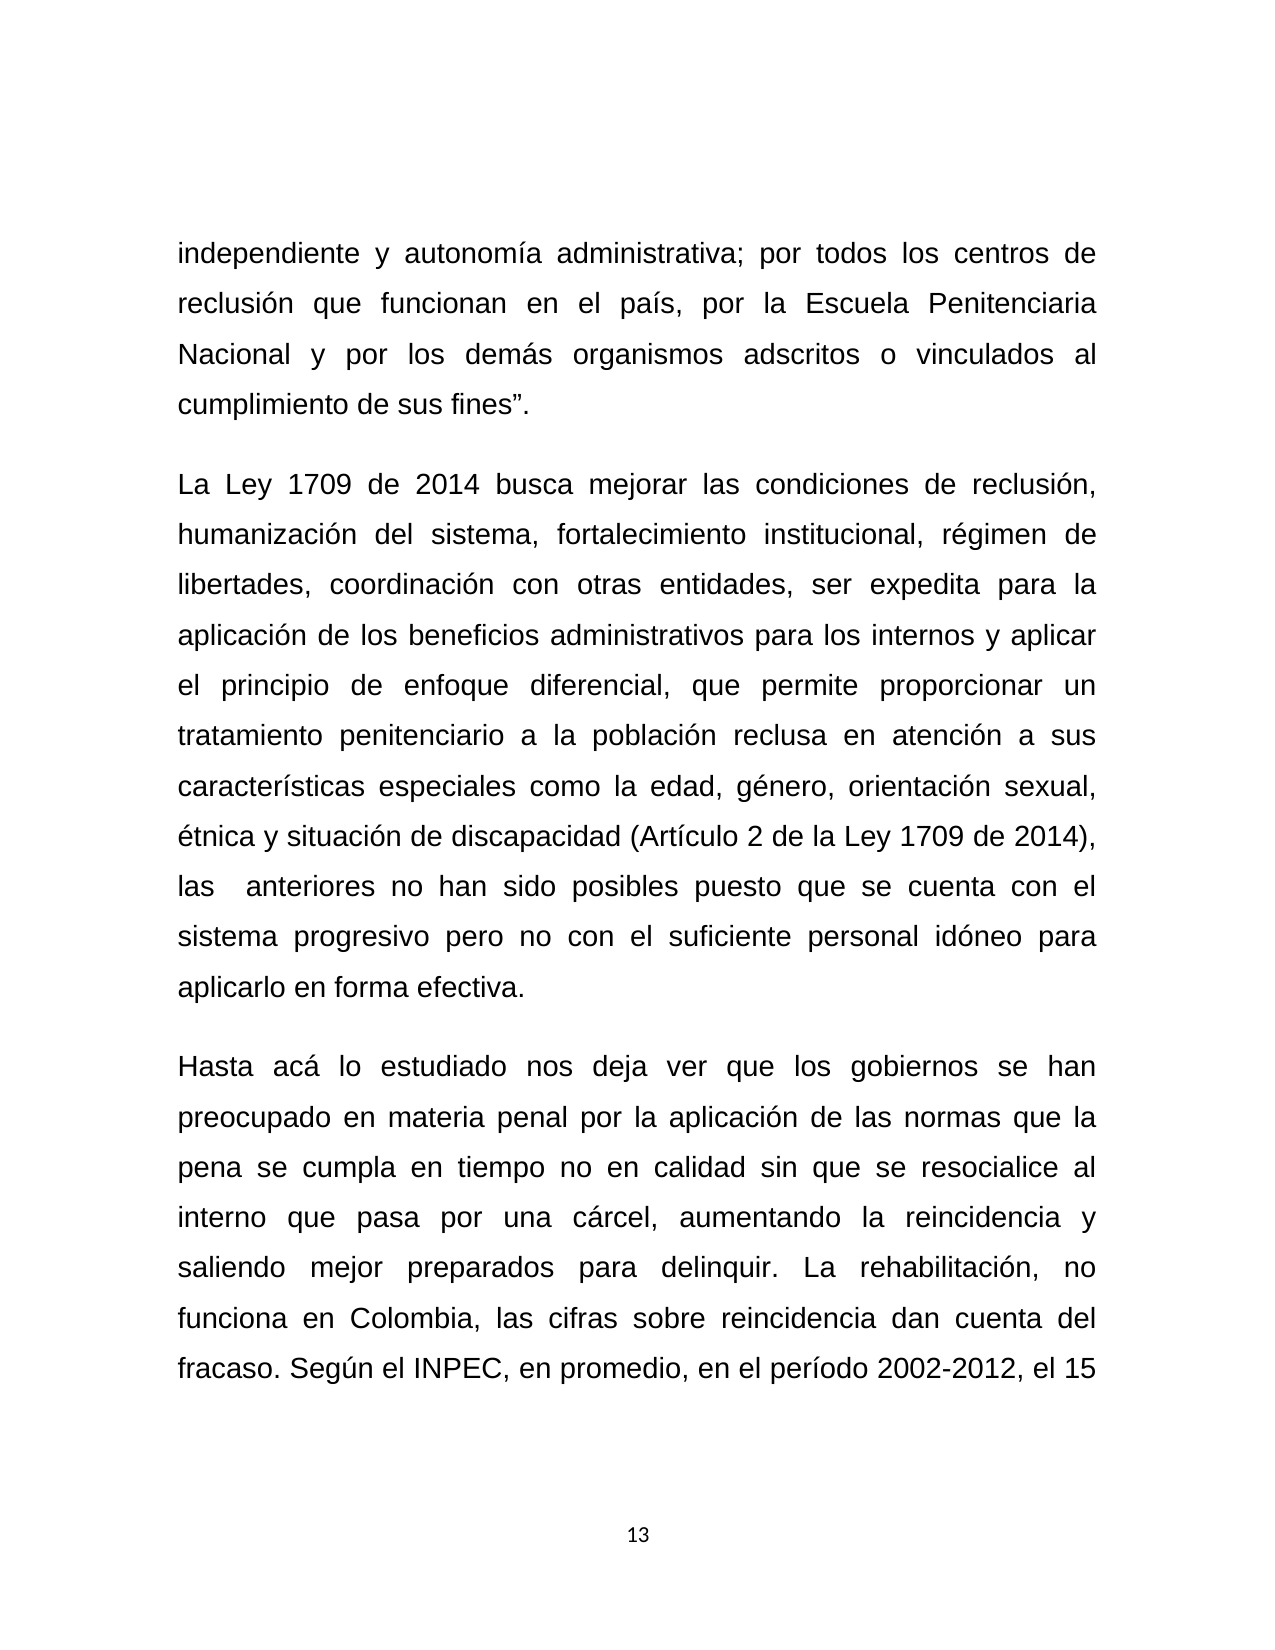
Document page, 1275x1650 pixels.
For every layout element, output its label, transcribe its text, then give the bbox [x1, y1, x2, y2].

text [177, 1049, 1098, 1385]
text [177, 236, 1098, 421]
text La Ley 1709 de 2014 busca mejorar las condiciones de reclusión, humanización del sistema, fortalecimiento institucional, régimen de libertades, coordinación con otras entidades, ser expedita para la aplicación de los beneficios administrativos para los internos y aplicar el principio de enfoque diferencial, que permite proporcionar un tratamiento penitenciario a la población reclusa en atención a sus características especiales como la edad, género, orientación sexual, étnica y situación de discapacidad (Artículo 2 de la Ley 1709 de 2014), las anteriores no han sido posibles puesto que se cuenta con el sistema progresivo pero no con el suficiente personal idóneo para aplicarlo en forma efectiva. [177, 467, 1098, 1003]
